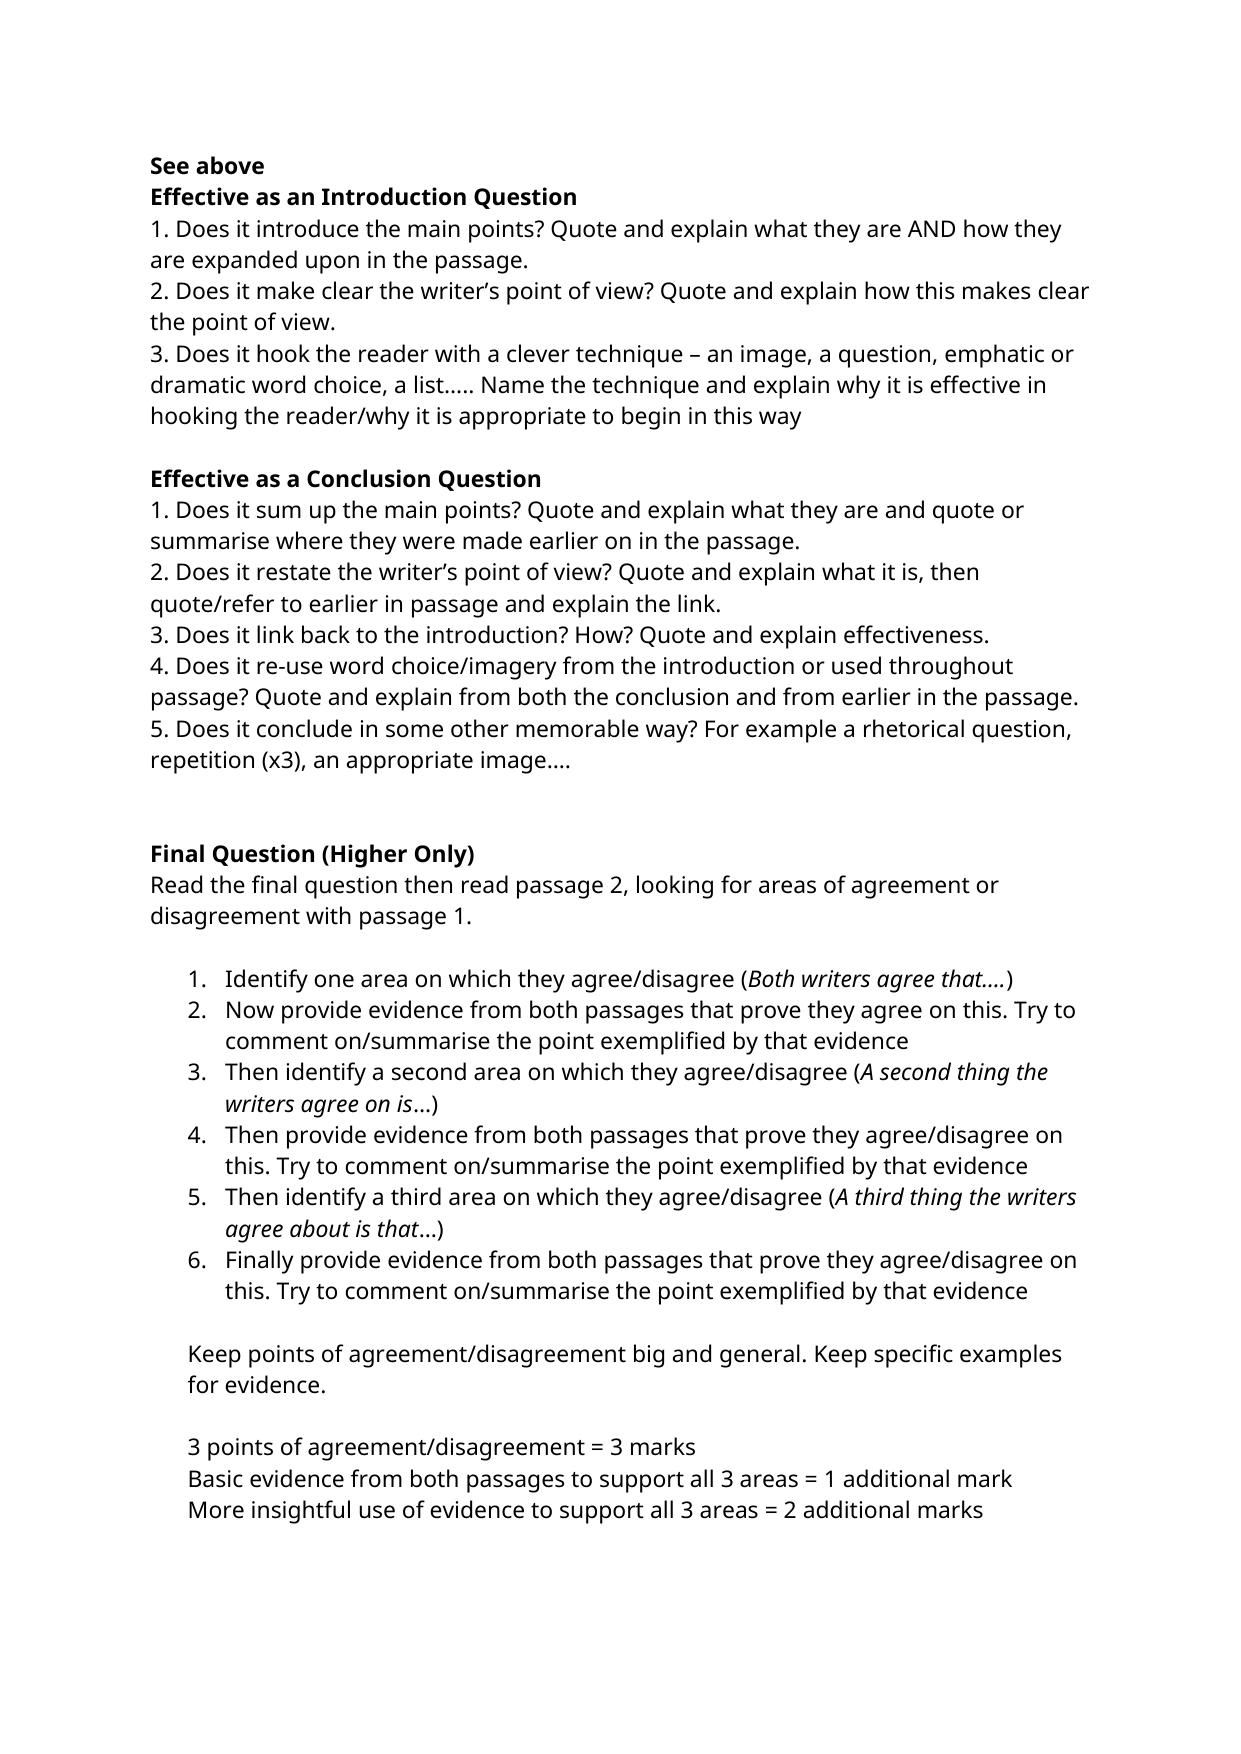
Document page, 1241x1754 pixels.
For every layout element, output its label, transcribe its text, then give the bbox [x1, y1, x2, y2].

list Finally provide evidence from both passages that prove they agree/disagree on this. Try to comment on/summarise the point exemplified by that evidence [187, 1244, 1090, 1306]
text More insightful use of evidence to support all 3 areas = 2 additional marks [187, 1494, 1090, 1525]
text Effective as a Conclusion Question [150, 462, 1090, 494]
text Basic evidence from both passages to support all 3 areas = 1 additional mark [187, 1462, 1090, 1494]
text Effective as an Introduction Question [150, 181, 1090, 212]
list Then identify a second area on which they agree/disagree (A second thing the writers agree on is…) [187, 1056, 1090, 1119]
list Identify one area on which they agree/disagree (Both writers agree that….) [187, 962, 1090, 994]
text 3 points of agreement/disagreement = 3 marks [187, 1431, 1090, 1462]
text 4. Does it re-use word choice/imagery from the introduction or used throughout passage? Quote and explain from both the conclusion and from earlier in the passage. [150, 650, 1090, 712]
text 1. Does it sum up the main points? Quote and explain what they are and quote or summarise where they were made earlier on in the passage. [150, 494, 1090, 556]
text 1. Does it introduce the main points? Quote and explain what they are AND how they are expanded upon in the passage. [150, 212, 1090, 275]
text Read the final question then read passage 2, looking for areas of agreement or disagreement with passage 1. [150, 869, 1090, 931]
text 2. Does it make clear the writer’s point of view? Quote and explain how this makes clear the point of view. [150, 275, 1090, 337]
list Then provide evidence from both passages that prove they agree/disagree on this. Try to comment on/summarise the point exemplified by that evidence [187, 1119, 1090, 1181]
text See above [150, 150, 1090, 181]
list Now provide evidence from both passages that prove they agree on this. Try to comment on/summarise the point exemplified by that evidence [187, 994, 1090, 1056]
list Then identify a third area on which they agree/disagree (A third thing the writers agree about is that…) [187, 1181, 1090, 1244]
text 2. Does it restate the writer’s point of view? Quote and explain what it is, then quote/refer to earlier in passage and explain the link. [150, 556, 1090, 619]
text 3. Does it hook the reader with a clever technique – an image, a question, emphatic or dramatic word choice, a list….. Name the technique and explain why it is effective in hooking the reader/why it is appropriate to begin in this way [150, 337, 1090, 431]
text Final Question (Higher Only) [150, 837, 1090, 869]
text Keep points of agreement/disagreement big and general. Keep specific examples for evidence. [187, 1337, 1090, 1400]
text 3. Does it link back to the introduction? How? Quote and explain effectiveness. [150, 619, 1090, 650]
text 5. Does it conclude in some other memorable way? For example a rhetorical question, repetition (x3), an appropriate image…. [150, 712, 1090, 775]
